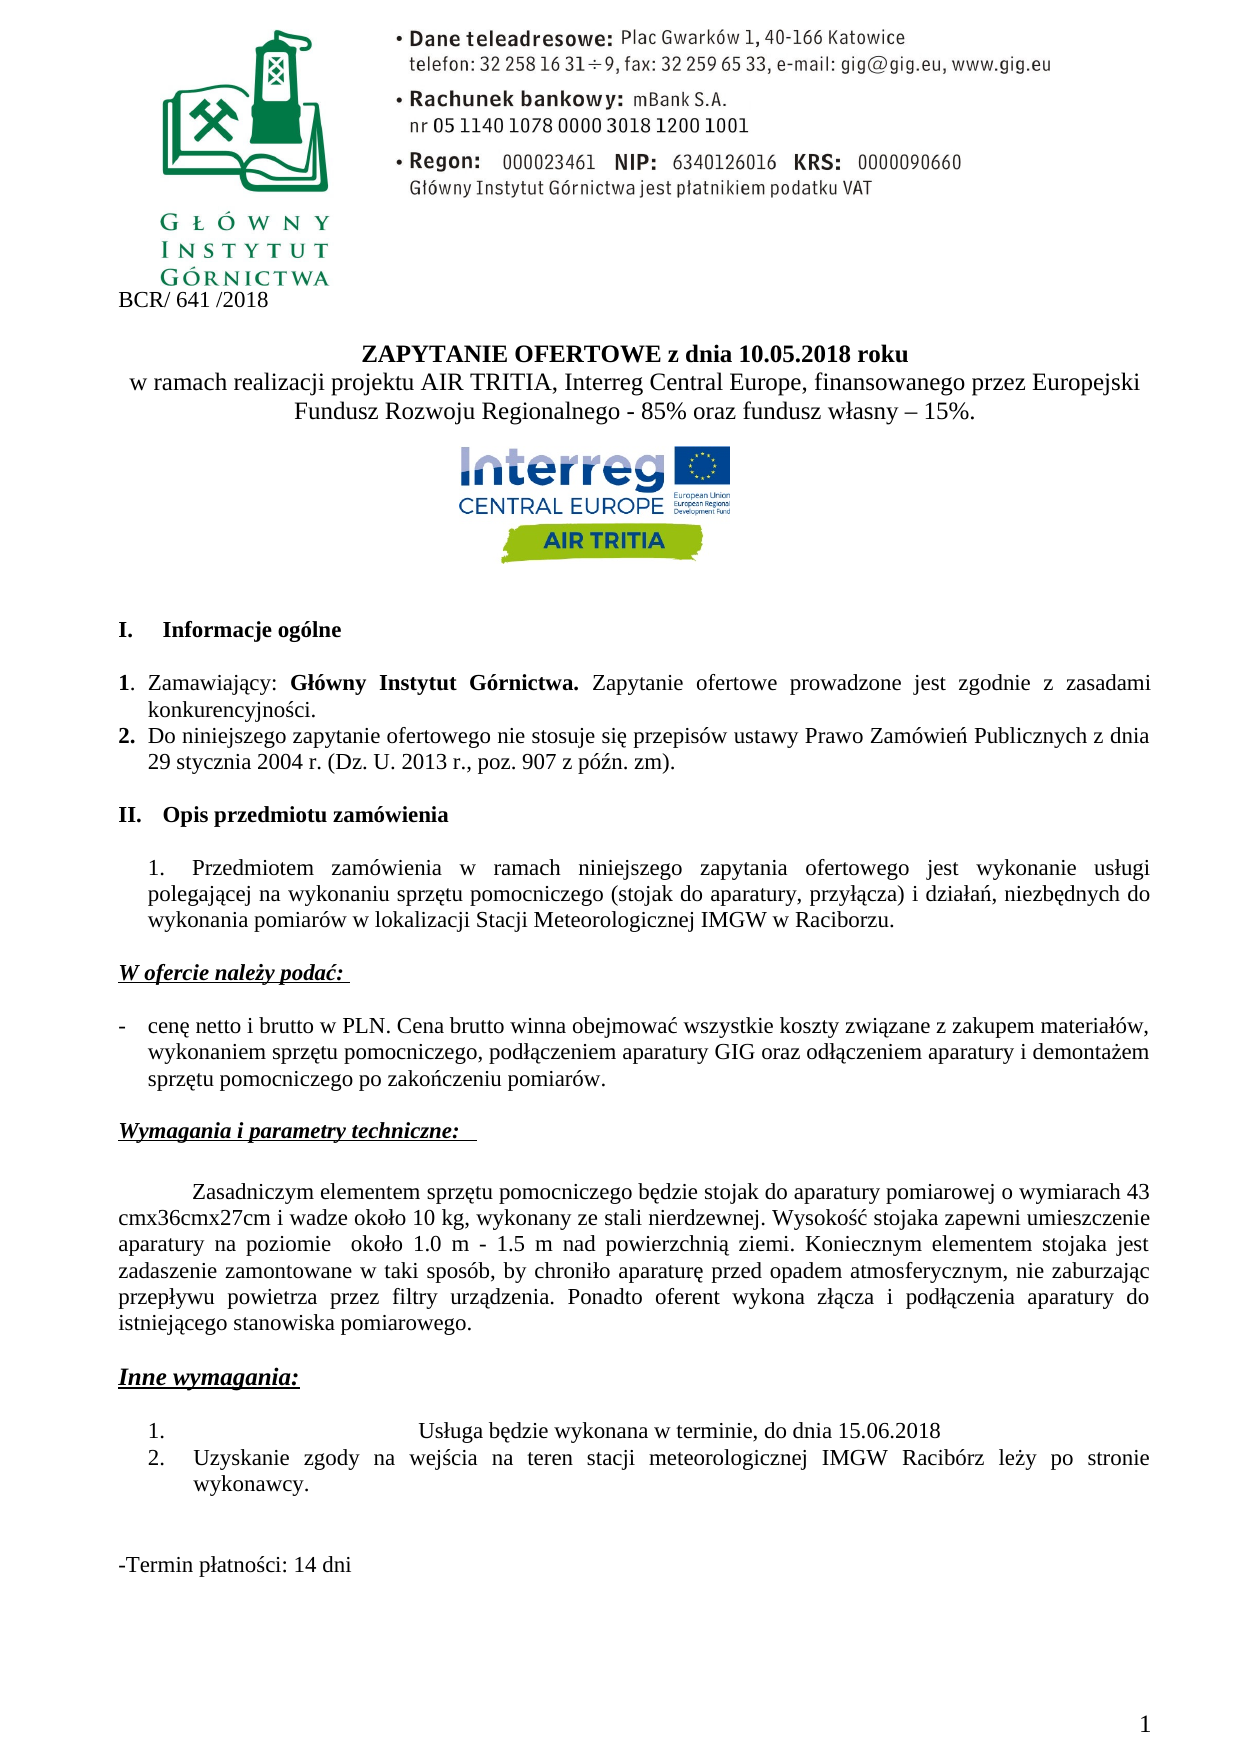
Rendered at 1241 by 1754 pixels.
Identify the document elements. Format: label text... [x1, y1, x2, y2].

list Usługa będzie wykonana w terminie, do dnia 15.06.2018 [148, 1417, 1152, 1444]
picture [459, 446, 730, 564]
text W ofercie należy podać: [118, 959, 1152, 986]
list Informacje ogólne [118, 617, 1152, 643]
list Do niniejszego zapytanie ofertowego nie stosuje się przepisów ustawy Prawo Zamówień Publicznych z dnia 29 stycznia 2004 r. (Dz. U. 2013 r., poz. 907 z późn. zm). [118, 722, 1152, 775]
list Uzyskanie zgody na wejścia na teren stacji meteorologicznej IMGW Racibórz leży po stronie wykonawcy. [148, 1444, 1152, 1496]
text Inne wymagania: [118, 1362, 1152, 1391]
list Przedmiotem zamówienia w ramach niniejszego zapytania ofertowego jest wykonanie usługi polegającej na wykonaniu sprzętu pomocniczego (stojak do aparatury, przyłącza) i działań, niezbędnych do wykonania pomiarów w lokalizacji Stacji Meteorologicznej IMGW w Raciborzu. [148, 854, 1152, 933]
text ZAPYTANIE OFERTOWE z dnia 10.05.2018 roku [118, 339, 1152, 367]
list Opis przedmiotu zamówienia [118, 801, 1152, 827]
text Zasadniczym elementem sprzętu pomocniczego będzie stojak do aparatury pomiarowej o wymiarach 43 cmx36cmx27cm i wadze około 10 kg, wykonany ze stali nierdzewnej. Wysokość stojaka zapewni umieszczenie aparatury na poziomie około 1.0 m - 1.5 m nad powierzchnią ziemi. Koniecznym elementem stojaka jest zadaszenie zamontowane w taki sposób, by chroniło aparaturę przed opadem atmosferycznym, nie zaburzając przepływu powietrza przez filtry urządzenia. Ponadto oferent wykona złącza i podłączenia aparatury do istniejącego stanowiska pomiarowego. [118, 1178, 1152, 1336]
text w ramach realizacji projektu AIR TRITIA, Interreg Central Europe, finansowanego przez Europejski Fundusz Rozwoju Regionalnego - 85% oraz fundusz własny – 15%. [118, 367, 1152, 425]
text BCR/ 641 /2018 [118, 286, 1152, 312]
picture [160, 29, 1050, 286]
list 1. Zamawiający: Główny Instytut Górnictwa. Zapytanie ofertowe prowadzone jest zgodnie z zasadami konkurencyjności. [118, 669, 1152, 722]
text Wymagania i parametry techniczne: [118, 1117, 1152, 1144]
list -Termin płatności: 14 dni [118, 1551, 1152, 1578]
list - cenę netto i brutto w PLN. Cena brutto winna obejmować wszystkie koszty związane z zakupem materiałów, wykonaniem sprzętu pomocniczego, podłączeniem aparatury GIG oraz odłączeniem aparatury i demontażem sprzętu pomocniczego po zakończeniu pomiarów. [118, 1012, 1152, 1091]
